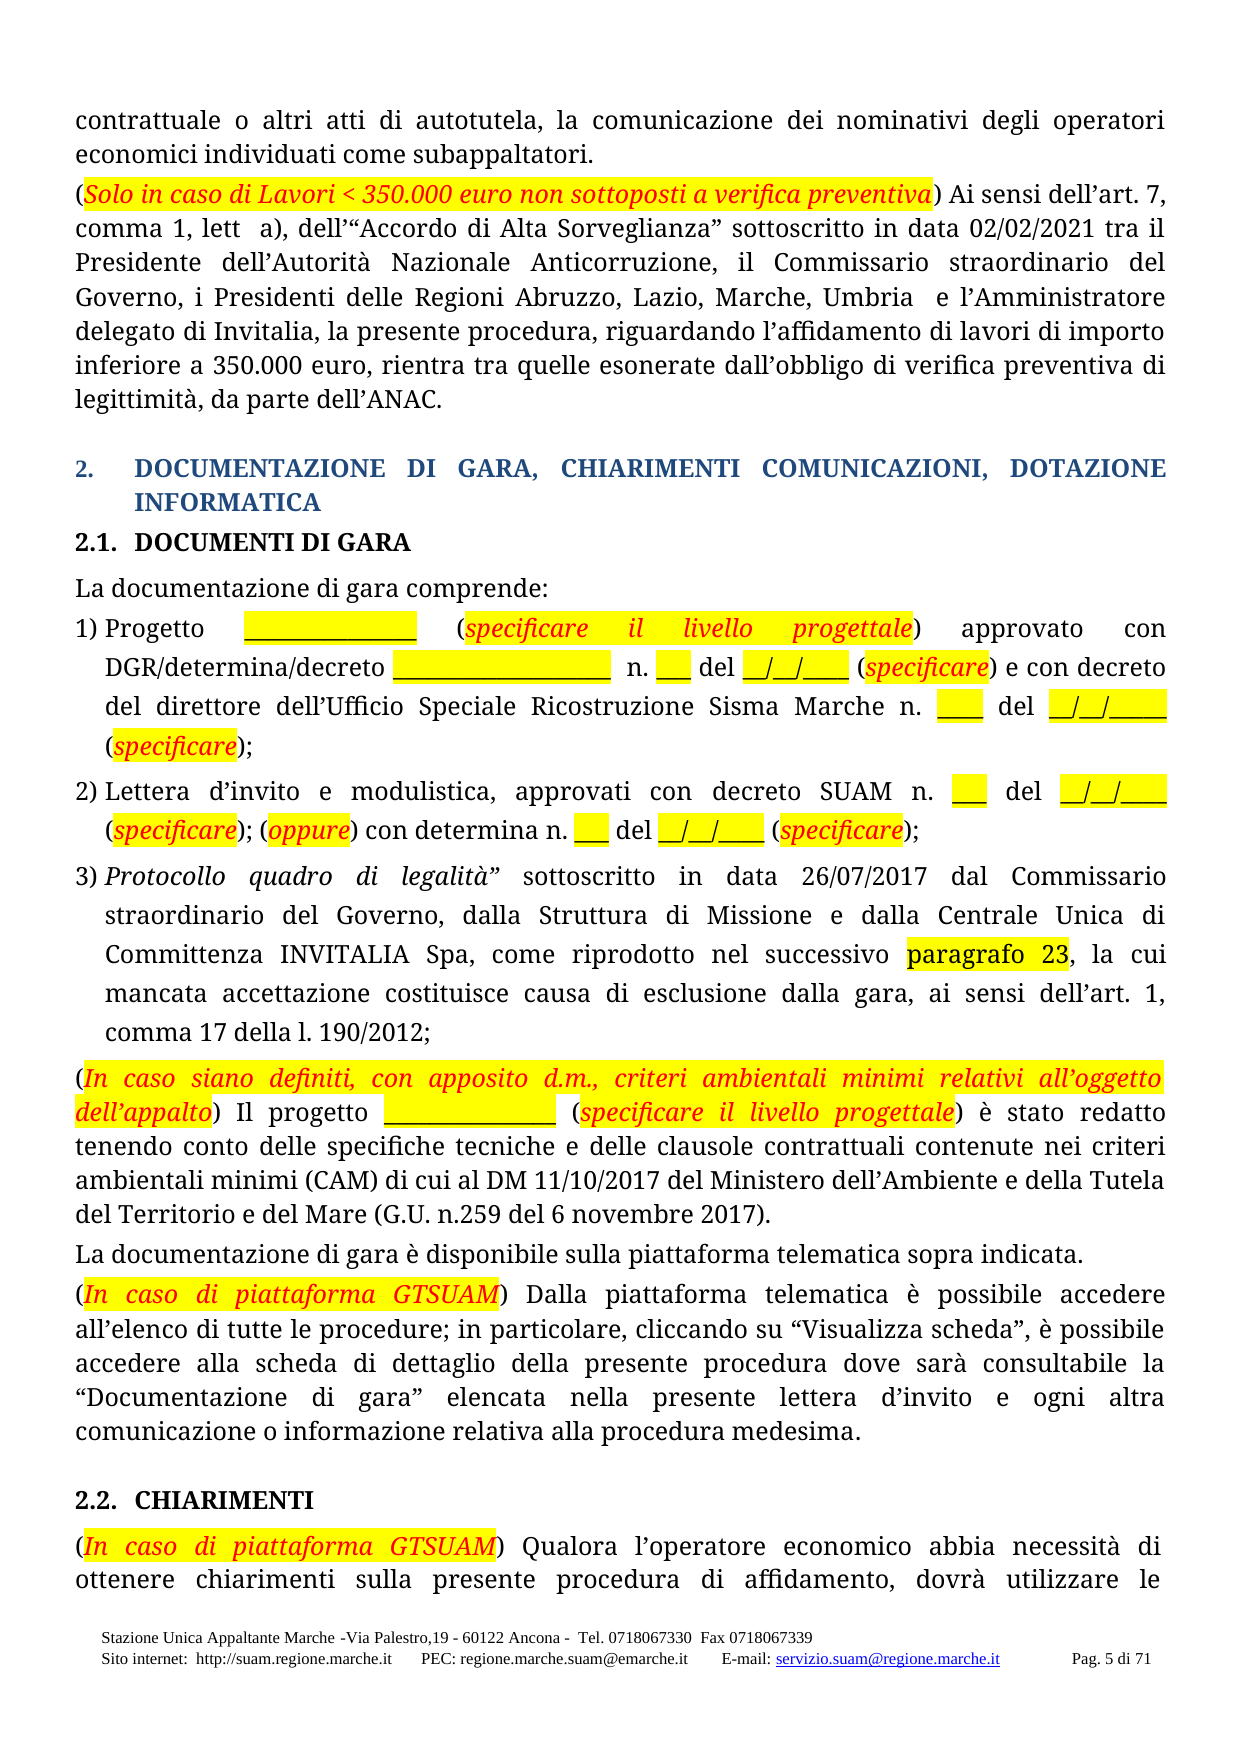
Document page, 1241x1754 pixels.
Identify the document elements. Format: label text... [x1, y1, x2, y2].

list Lettera d’invito e modulistica, approvati con decreto SUAM n. ___ del __/__/____ (specificare); (oppure) con determina n. ___ del __/__/____ (specificare); [75, 774, 1167, 847]
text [75, 103, 1167, 171]
list DOCUMENTAZIONE DI GARA, CHIARIMENTI COMUNICAZIONI, DOTAZIONE INFORMATICA [75, 451, 1167, 519]
list CHIARIMENTI [75, 1483, 1167, 1517]
text (Solo in caso di Lavori < 350.000 euro non sottoposti a verifica preventiva) Ai sensi dell’art. 7, comma 1, lett a), dell’“Accordo di Alta Sorveglianza” sottoscritto in data 02/02/2021 tra il Presidente dell’Autorità Nazionale Anticorruzione, il Commissario straordinario del Governo, i Presidenti delle Regioni Abruzzo, Lazio, Marche, Umbria e l’Amministratore delegato di Invitalia, la presente procedura, riguardando l’affidamento di lavori di importo inferiore a 350.000 euro, rientra tra quelle esonerate dall’obbligo di verifica preventiva di legittimità, da parte dell’ANAC. [75, 177, 1167, 415]
list Protocollo quadro di legalità” sottoscritto in data 26/07/2017 dal Commissario straordinario del Governo, dalla Struttura di Missione e dalla Centrale Unica di Committenza INVITALIA Spa, come riprodotto nel successivo paragrafo 23, la cui mancata accettazione costituisce causa di esclusione dalla gara, ai sensi dell’art. 1, comma 17 della l. 190/2012; [75, 858, 1167, 1049]
text La documentazione di gara è disponibile sulla piattaforma telematica sopra indicata. [75, 1237, 1167, 1271]
text (In caso siano definiti, con apposito d.m., criteri ambientali minimi relativi all’oggetto dell’appalto) Il progetto _______________ (specificare il livello progettale) è stato redatto tenendo conto delle specifiche tecniche e delle clausole contrattuali contenute nei criteri ambientali minimi (CAM) di cui al DM 11/10/2017 del Ministero dell’Ambiente e della Tutela del Territorio e del Mare (G.U. n.259 del 6 novembre 2017). [75, 1060, 1167, 1231]
list Progetto _______________ (specificare il livello progettale) approvato con DGR/determina/decreto ___________________ n. ___ del __/__/____ (specificare) e con decreto del direttore dell’Ufficio Speciale Ricostruzione Sisma Marche n. ____ del __/__/_____ (specificare); [75, 611, 1167, 762]
list DOCUMENTI DI GARA [75, 525, 1167, 559]
text La documentazione di gara comprende: [75, 570, 1167, 604]
text (In caso di piattaforma GTSUAM) Dalla piattaforma telematica è possibile accedere all’elenco di tutte le procedure; in particolare, cliccando su “Visualizza scheda”, è possibile accedere alla scheda di dettaglio della presente procedura dove sarà consultabile la “Documentazione di gara” elencata nella presente lettera d’invito e ogni altra comunicazione o informazione relativa alla procedura medesima. [75, 1277, 1167, 1447]
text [75, 1528, 1161, 1596]
